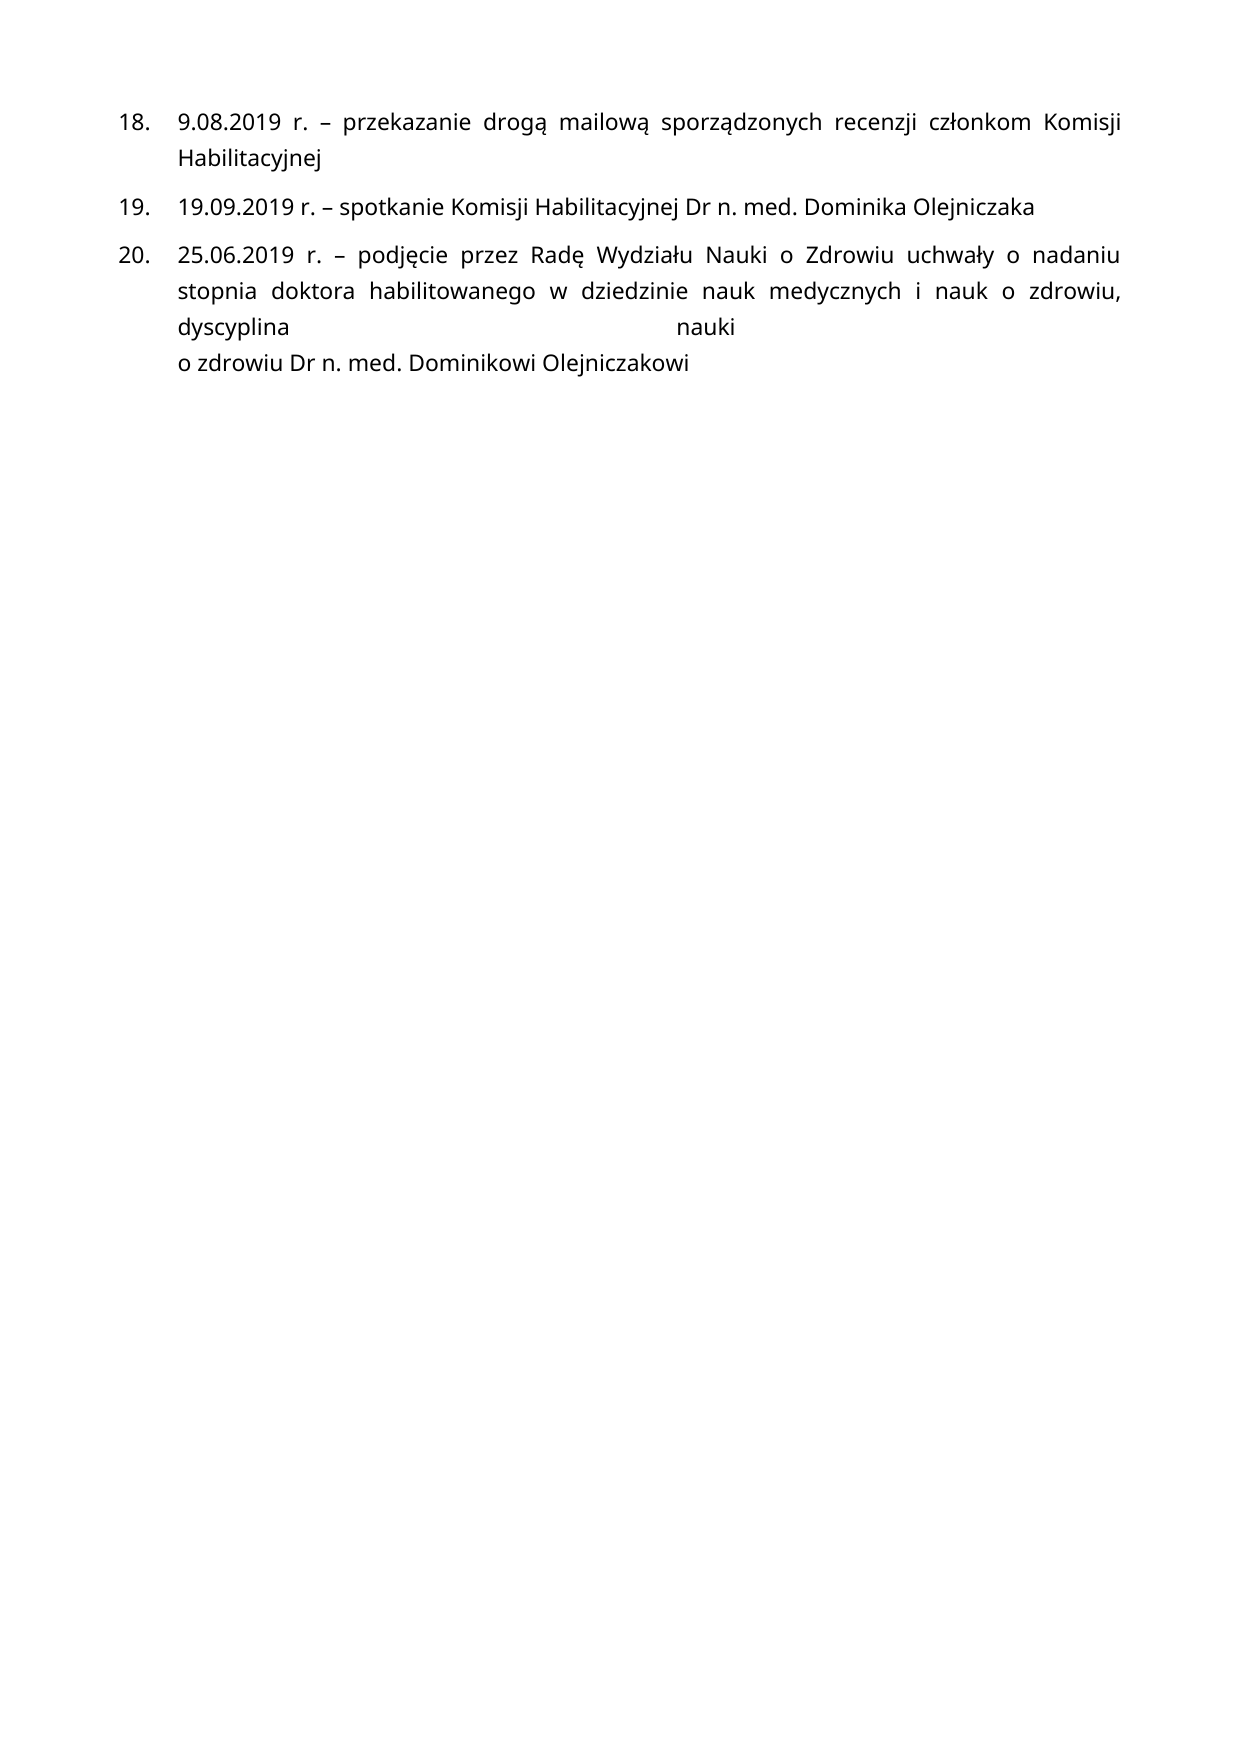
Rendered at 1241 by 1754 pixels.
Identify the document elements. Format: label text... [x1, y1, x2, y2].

list 19.09.2019 r. – spotkanie Komisji Habilitacyjnej Dr n. med. Dominika Olejniczaka [118, 191, 1122, 222]
list 25.06.2019 r. – podjęcie przez Radę Wydziału Nauki o Zdrowiu uchwały o nadaniu stopnia doktora habilitowanego w dziedzinie nauk medycznych i nauk o zdrowiu, dyscyplina nauki o zdrowiu Dr n. med. Dominikowi Olejniczakowi [118, 239, 1122, 378]
list 9.08.2019 r. – przekazanie drogą mailową sporządzonych recenzji członkom Komisji Habilitacyjnej [118, 106, 1122, 173]
